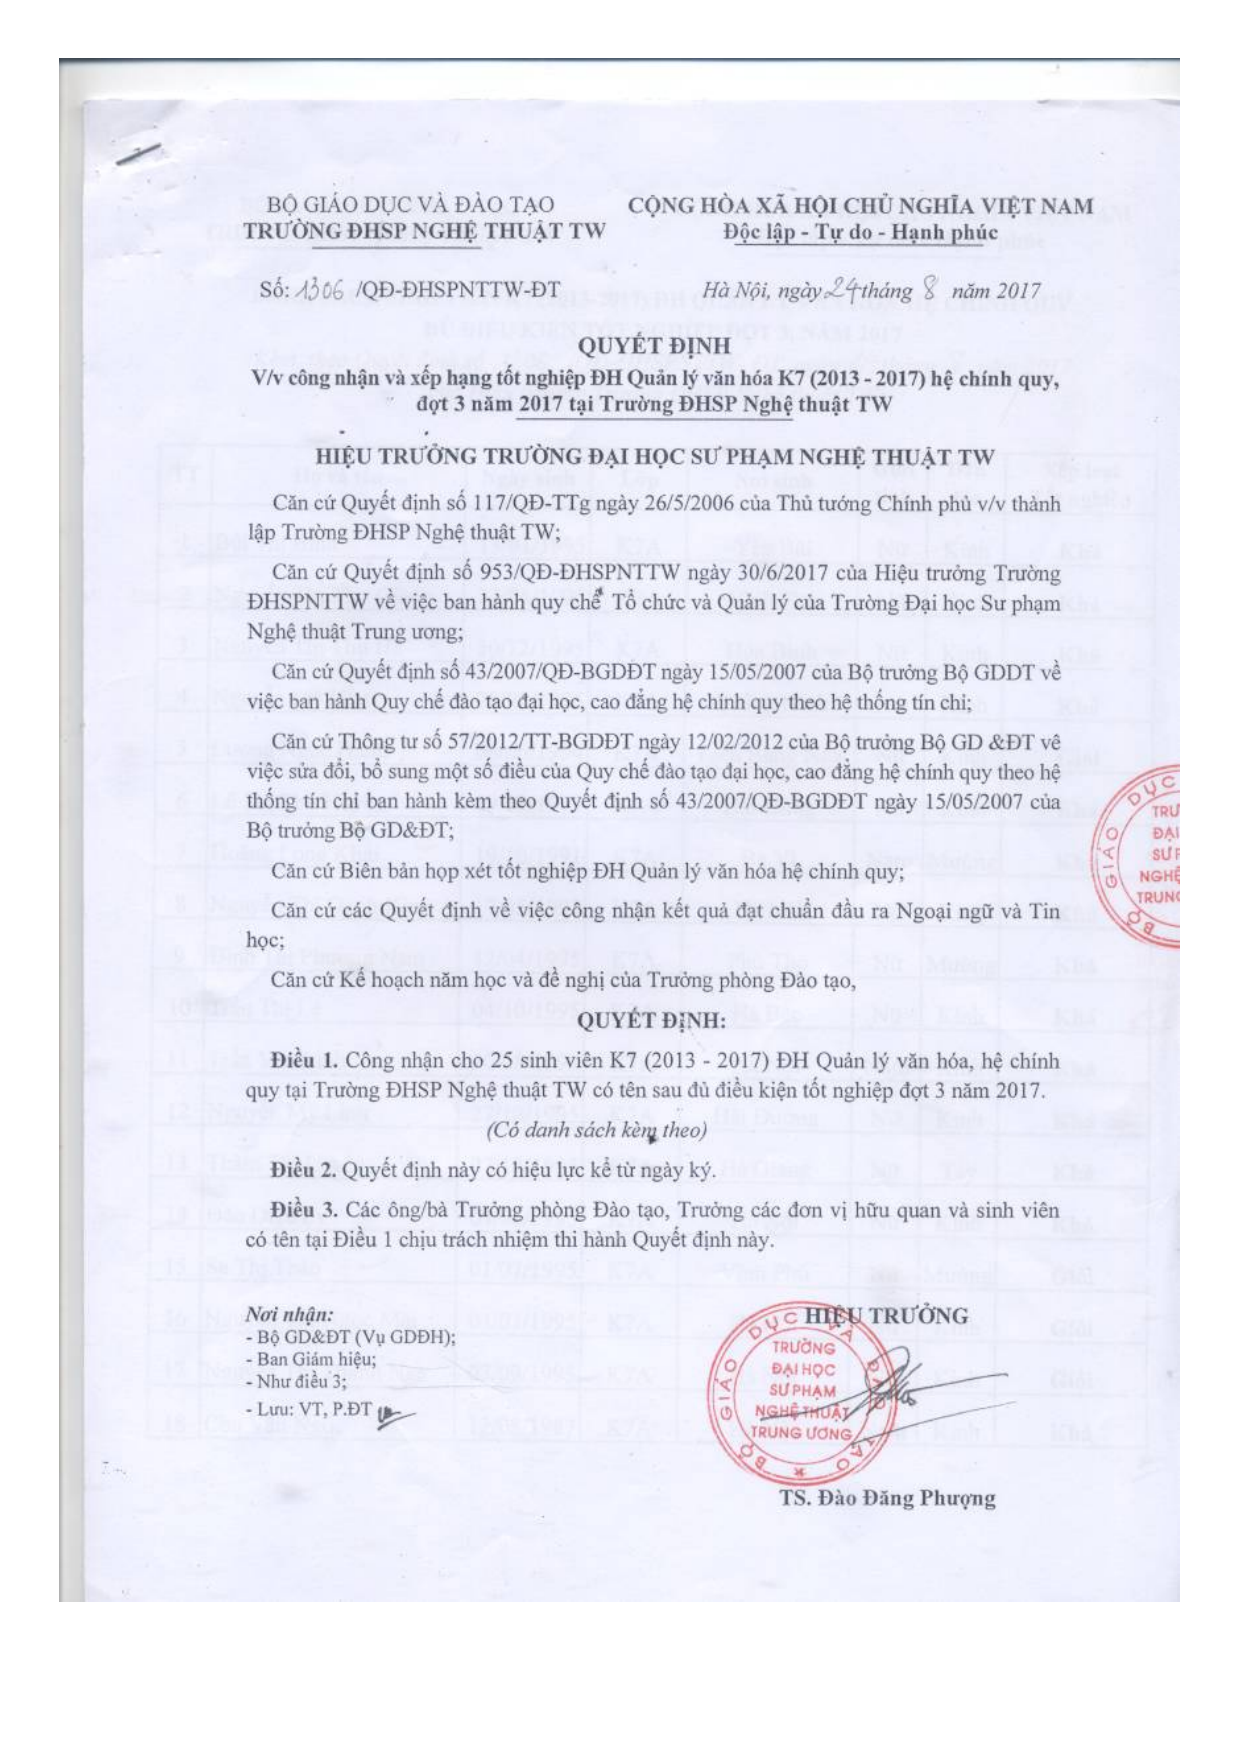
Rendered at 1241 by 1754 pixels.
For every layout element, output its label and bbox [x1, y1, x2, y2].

picture [59, 58, 1180, 1602]
